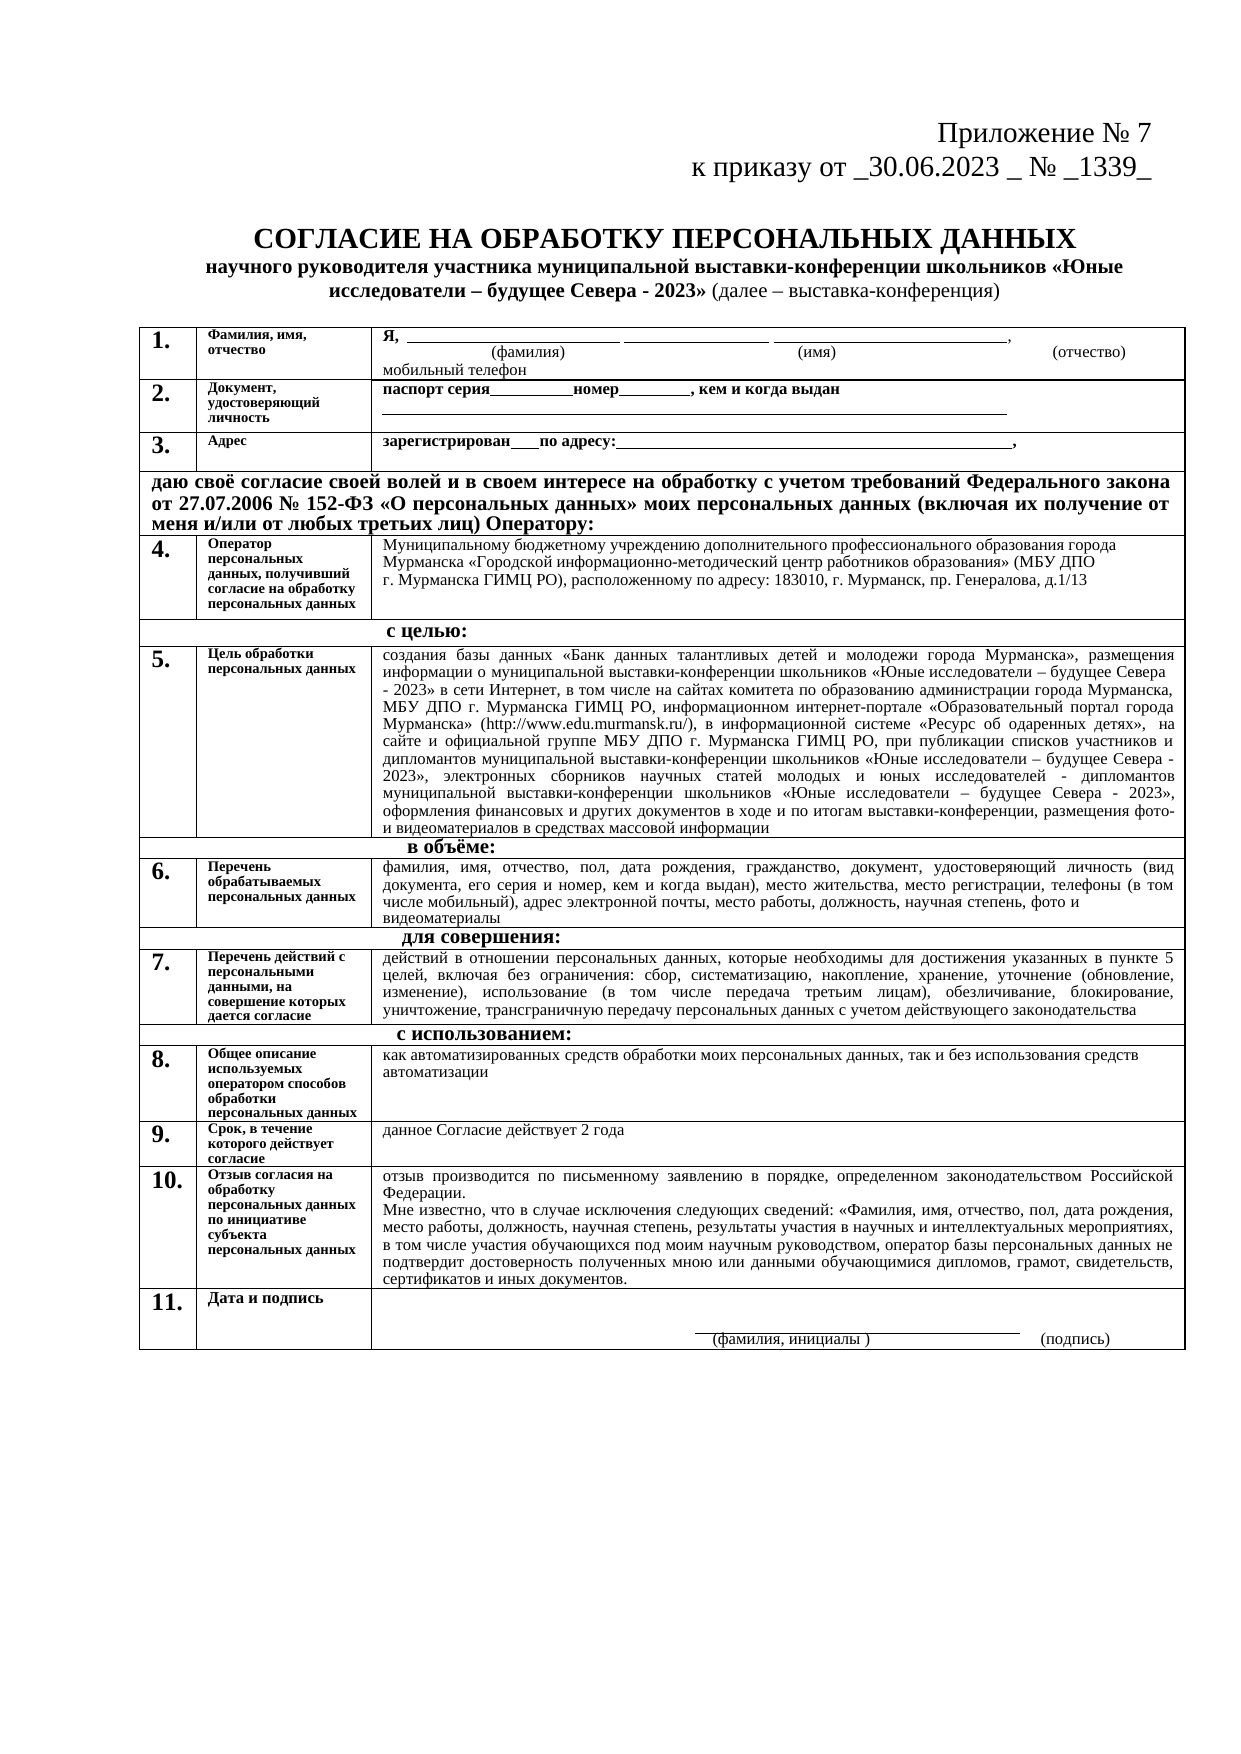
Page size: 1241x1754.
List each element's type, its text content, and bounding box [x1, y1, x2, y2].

table_cell 2. [140, 380, 196, 432]
table_cell Документ, удостоверяющий личность [197, 380, 371, 432]
table_cell 3. [140, 433, 196, 471]
table_cell Перечень обрабатываемых персональных данных [197, 859, 371, 927]
table_cell 11. [140, 1289, 196, 1348]
table_cell Оператор персональных данных, получивший согласие на обработку персональных данных [197, 536, 371, 619]
table_cell 8. [140, 1046, 196, 1121]
table_cell паспорт серия номер , кем и когда выдан [372, 381, 1184, 432]
text Приложение № 7 к приказу от _30.06.2023 _ № _1339_ [691, 115, 1153, 182]
table_cell даю своё согласие своей волей и в своем интересе на обработку с учетом требований Федерального закона от 27.07.2006 № 152-ФЗ «О персональных данных» моих персональных данных (включая их получение от меня и/или от любых третьих лиц) Оператору: [140, 472, 1184, 535]
text научного руководителя участника муниципальной выставки-конференции школьников «Юные исследователи – будущее Севера - 2023» (далее – выставка-конференция) [182, 255, 1147, 302]
table_cell с целью: [140, 620, 1184, 646]
table_cell 5. [140, 647, 196, 837]
table_cell Дата и подпись [197, 1289, 371, 1348]
table_cell 6. [140, 859, 196, 927]
table_cell для совершения: [140, 928, 1184, 948]
table_cell 4. [140, 536, 196, 619]
table_cell создания базы данных «Банк данных талантливых детей и молодежи города Мурманска», размещения информации о муниципальной выставки-конференции школьников «Юные исследователи – будущее Севера - 2023» в сети Интернет, в том числе на сайтах комитета по образованию администрации города Мурманска, МБУ ДПО г. Мурманска ГИМЦ РО, информационном интернет-портале «Образовательный портал города Мурманска» (http://www.edu.murmansk.ru/), в информационной системе «Ресурс об одаренных детях», на сайте и официальной группе МБУ ДПО г. Мурманска ГИМЦ РО, при публикации списков участников и дипломантов муниципальной выставки-конференции школьников «Юные исследователи – будущее Севера - 2023», электронных сборников научных статей молодых и юных исследователей - дипломантов муниципальной выставки-конференции школьников «Юные исследователи – будущее Севера - 2023», оформления финансовых и других документов в ходе и по итогам выставки-конференции, размещения фото- и видеоматериалов в средствах массовой информации [372, 647, 1184, 837]
table_cell Цель обработки персональных данных [197, 647, 371, 837]
table_cell как автоматизированных средств обработки моих персональных данных, так и без использования средств автоматизации [372, 1046, 1184, 1121]
table_cell действий в отношении персональных данных, которые необходимы для достижения указанных в пункте 5 целей, включая без ограничения: сбор, систематизацию, накопление, хранение, уточнение (обновление, изменение), использование (в том числе передача третьим лицам), обезличивание, блокирование, уничтожение, трансграничную передачу персональных данных с учетом действующего законодательства [372, 950, 1184, 1024]
table_cell 10. [140, 1167, 196, 1288]
table_cell данное Согласие действует 2 года [372, 1122, 1184, 1166]
table_cell Адрес [197, 433, 371, 471]
table_header 1. [140, 328, 196, 379]
table_cell зарегистрирован по адресу: , [372, 433, 1184, 471]
table_cell в объёме: [140, 838, 1184, 858]
table_cell Перечень действий с персональными данными, на совершение которых дается согласие [197, 950, 371, 1024]
table_cell Срок, в течение которого действует согласие [197, 1122, 371, 1166]
table_cell отзыв производится по письменному заявлению в порядке, определенном законодательством Российской Федерации. Мне известно, что в случае исключения следующих сведений: «Фамилия, имя, отчество, пол, дата рождения, место работы, должность, научная степень, результаты участия в научных и интеллектуальных мероприятиях, в том числе участия обучающихся под моим научным руководством, оператор базы персональных данных не подтвердит достоверность полученных мною или данными обучающимися дипломов, грамот, свидетельств, сертификатов и иных документов. [372, 1167, 1184, 1288]
table_cell (фамилия, инициалы ) (подпись) [372, 1289, 1184, 1348]
table_cell 9. [140, 1122, 196, 1166]
table_header Я, , (фамилия) (имя) (отчество) мобильный телефон [372, 328, 1184, 379]
table_cell с использованием: [140, 1025, 1184, 1045]
table_cell Общее описание используемых оператором способов обработки персональных данных [197, 1046, 371, 1121]
table_cell Муниципальному бюджетному учреждению дополнительного профессионального образования города Мурманска «Городской информационно-методический центр работников образования» (МБУ ДПО г. Мурманска ГИМЦ РО), расположенному по адресу: 183010, г. Мурманск, пр. Генералова, д.1/13 [372, 536, 1184, 619]
table_cell фамилия, имя, отчество, пол, дата рождения, гражданство, документ, удостоверяющий личность (вид документа, его серия и номер, кем и когда выдан), место жительства, место регистрации, телефоны (в том числе мобильный), адрес электронной почты, место работы, должность, научная степень, фото и видеоматериалы [372, 859, 1184, 927]
subtitle СОГЛАСИЕ НА ОБРАБОТКУ ПЕРСОНАЛЬНЫХ ДАННЫХ [182, 221, 1147, 254]
table_cell Отзыв согласия на обработку персональных данных по инициативе субъекта персональных данных [197, 1167, 371, 1288]
table_cell 7. [140, 950, 196, 1024]
table_header Фамилия, имя, отчество [197, 328, 371, 379]
